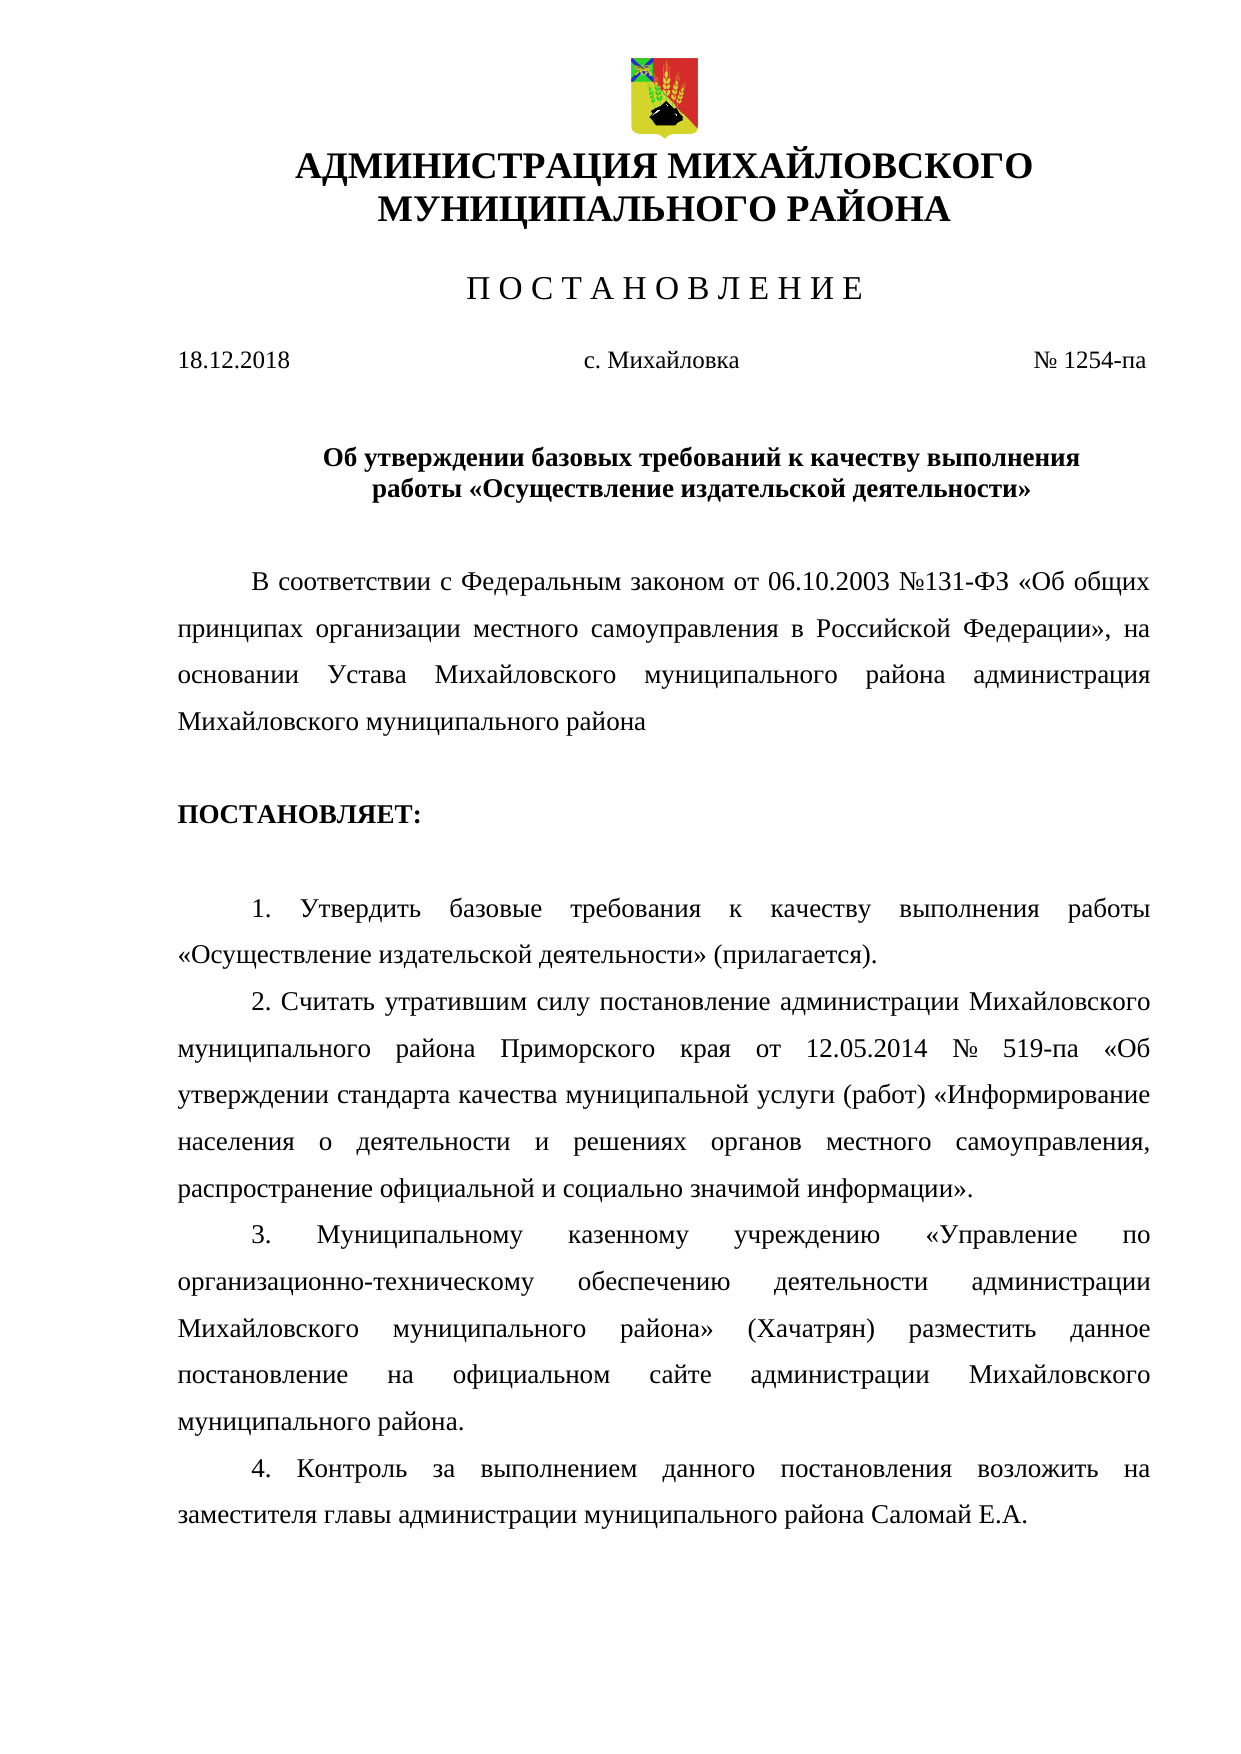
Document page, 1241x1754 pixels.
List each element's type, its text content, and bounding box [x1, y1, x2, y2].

text П О С Т А Н О В Л Е Н И Е [177, 268, 1152, 307]
text 18.12.2018 с. Михайловка № 1254-па [177, 345, 1152, 374]
picture [631, 58, 698, 142]
text 4. Контроль за выполнением данного постановления возложить на заместителя главы администрации муниципального района Саломай Е.А. [177, 1452, 1152, 1530]
text 3. Муниципальному казенному учреждению «Управление по организационно-техническому обеспечению деятельности администрации Михайловского муниципального района» (Хачатрян) разместить данное постановление на официальном сайте администрации Михайловского муниципального района. [177, 1219, 1152, 1436]
text постановляет: [177, 799, 1152, 830]
text 2. Считать утратившим силу постановление администрации Михайловского муниципального района Приморского края от 12.05.2014 № 519-па «Об утверждении стандарта качества муниципальной услуги (работ) «Информирование населения о деятельности и решениях органов местного самоуправления, распространение официальной и социально значимой информации». [177, 985, 1152, 1203]
text В соответствии с Федеральным законом от 06.10.2003 №131-ФЗ «Об общих принципах организации местного самоуправления в Российской Федерации», на основании Устава Михайловского муниципального района администрация Михайловского муниципального района [177, 565, 1152, 736]
text 1. Утвердить базовые требования к качеству выполнения работы «Осуществление издательской деятельности» (прилагается). [177, 892, 1152, 970]
text работы «Осуществление издательской деятельности» [177, 472, 1152, 503]
text Об утверждении базовых требований к качеству выполнения [177, 441, 1152, 472]
text АДМИНИСТРАЦИЯ МИХАЙЛОВСКОГО [177, 144, 1152, 187]
text МУНИЦИПАЛЬНОГО РАЙОНА [177, 187, 1152, 230]
